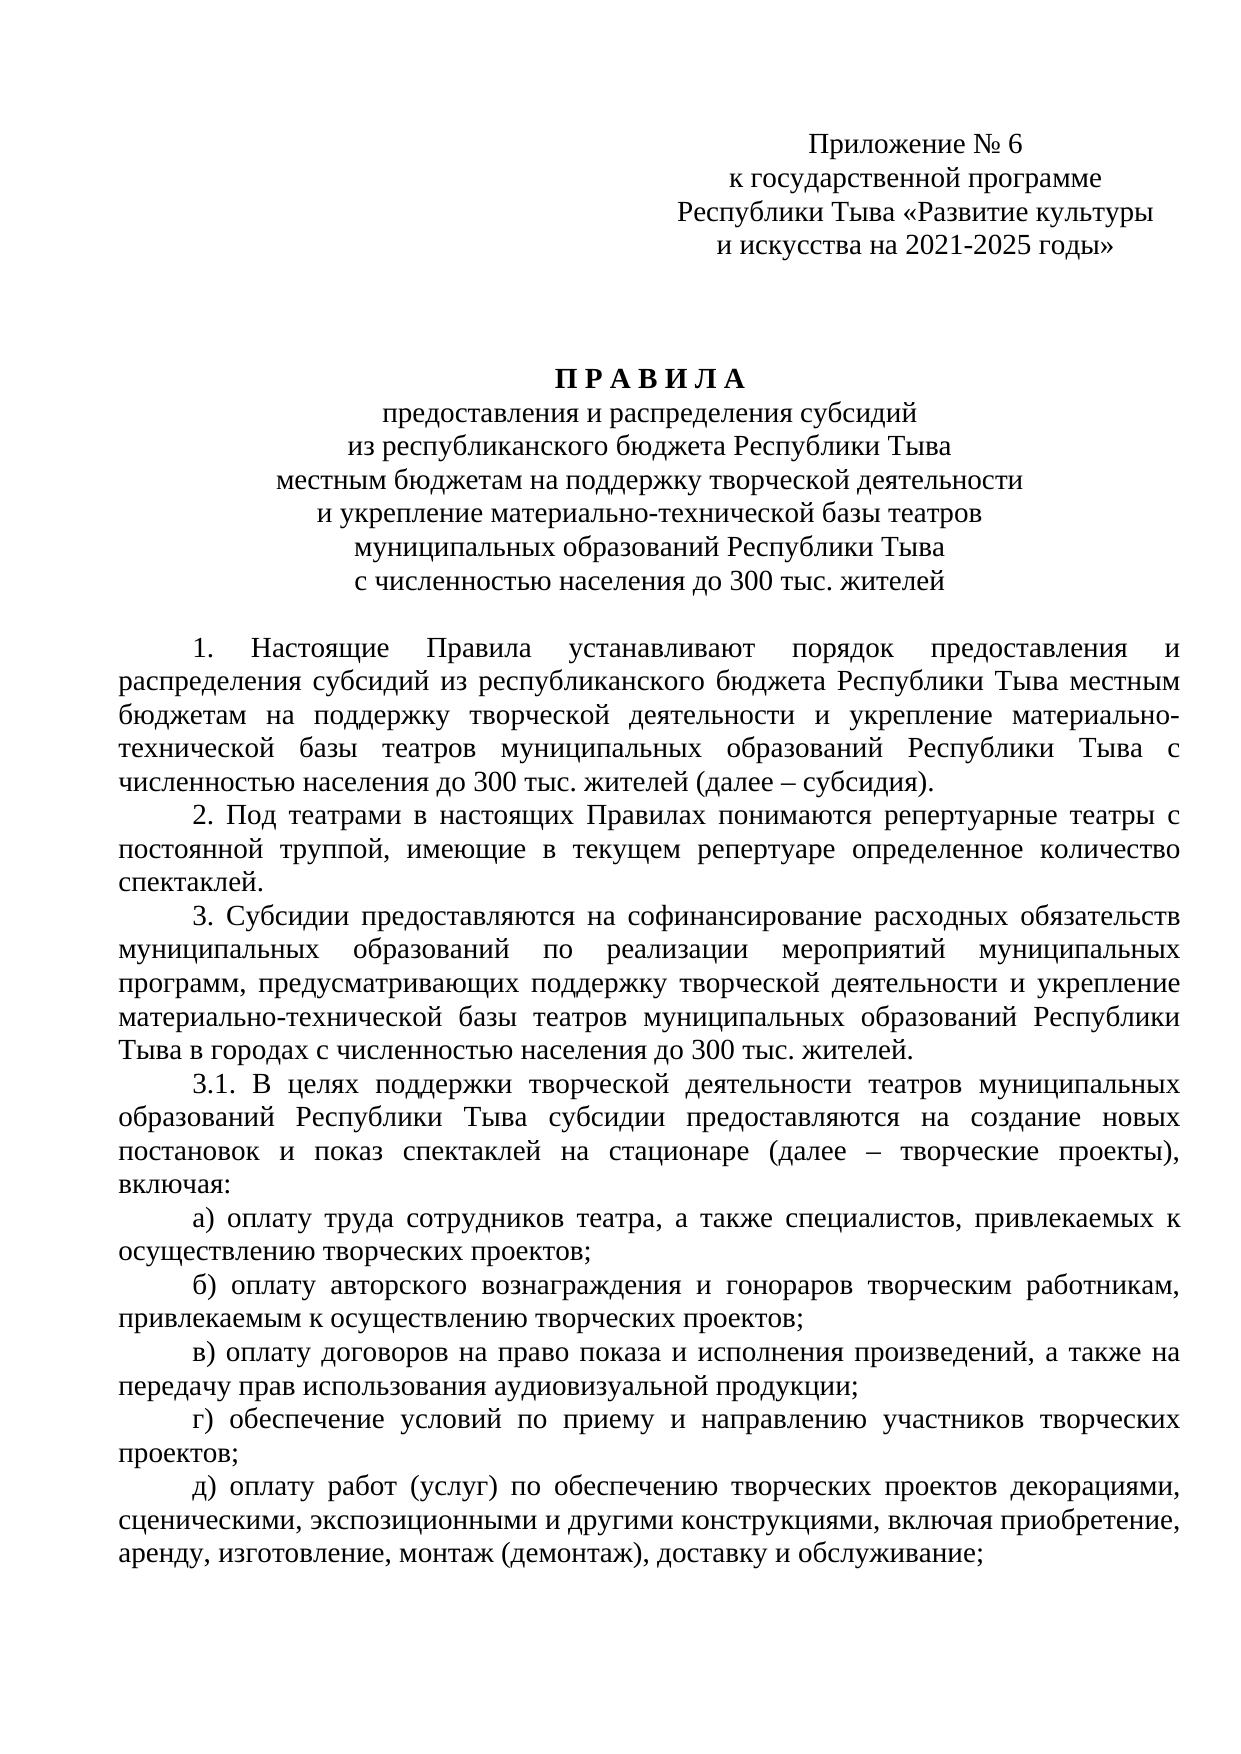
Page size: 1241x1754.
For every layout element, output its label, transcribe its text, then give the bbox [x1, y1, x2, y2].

text П Р А В И Л А [118, 361, 1181, 395]
text г) обеспечение условий по приему и направлению участников творческих проектов; [118, 1401, 1181, 1468]
text предоставления и распределения субсидий [118, 395, 1181, 428]
text 2. Под театрами в настоящих Правилах понимаются репертуарные театры с постоянной труппой, имеющие в текущем репертуаре определенное количество спектаклей. [118, 797, 1181, 898]
text и укрепление материально-технической базы театров [118, 496, 1181, 529]
text к государственной программе [650, 160, 1181, 194]
text Республики Тыва «Развитие культуры [650, 194, 1181, 227]
text с численностью населения до 300 тыс. жителей [118, 563, 1181, 596]
text 1. Настоящие Правила устанавливают порядок предоставления и распределения субсидий из республиканского бюджета Республики Тыва местным бюджетам на поддержку творческой деятельности и укрепление материально-технической базы театров муниципальных образований Республики Тыва с численностью населения до 300 тыс. жителей (далее – субсидия). [118, 630, 1181, 797]
text и искусства на 2021-2025 годы» [650, 227, 1181, 261]
text муниципальных образований Республики Тыва [118, 529, 1181, 563]
text Приложение № 6 [650, 127, 1181, 160]
text 3. Субсидии предоставляются на софинансирование расходных обязательств муниципальных образований по реализации мероприятий муниципальных программ, предусматривающих поддержку творческой деятельности и укрепление материально-технической базы театров муниципальных образований Республики Тыва в городах с численностью населения до 300 тыс. жителей. [118, 898, 1181, 1066]
text в) оплату договоров на право показа и исполнения произведений, а также на передачу прав использования аудиовизуальной продукции; [118, 1334, 1181, 1401]
text а) оплату труда сотрудников театра, а также специалистов, привлекаемых к осуществлению творческих проектов; [118, 1200, 1181, 1267]
text 3.1. В целях поддержки творческой деятельности театров муниципальных образований Республики Тыва субсидии предоставляются на создание новых постановок и показ спектаклей на стационаре (далее – творческие проекты), включая: [118, 1066, 1181, 1200]
text местным бюджетам на поддержку творческой деятельности [118, 462, 1181, 496]
text из республиканского бюджета Республики Тыва [118, 428, 1181, 462]
text д) оплату работ (услуг) по обеспечению творческих проектов декорациями, сценическими, экспозиционными и другими конструкциями, включая приобретение, аренду, изготовление, монтаж (демонтаж), доставку и обслуживание; [118, 1468, 1181, 1569]
text б) оплату авторского вознаграждения и гонораров творческим работникам, привлекаемым к осуществлению творческих проектов; [118, 1267, 1181, 1334]
